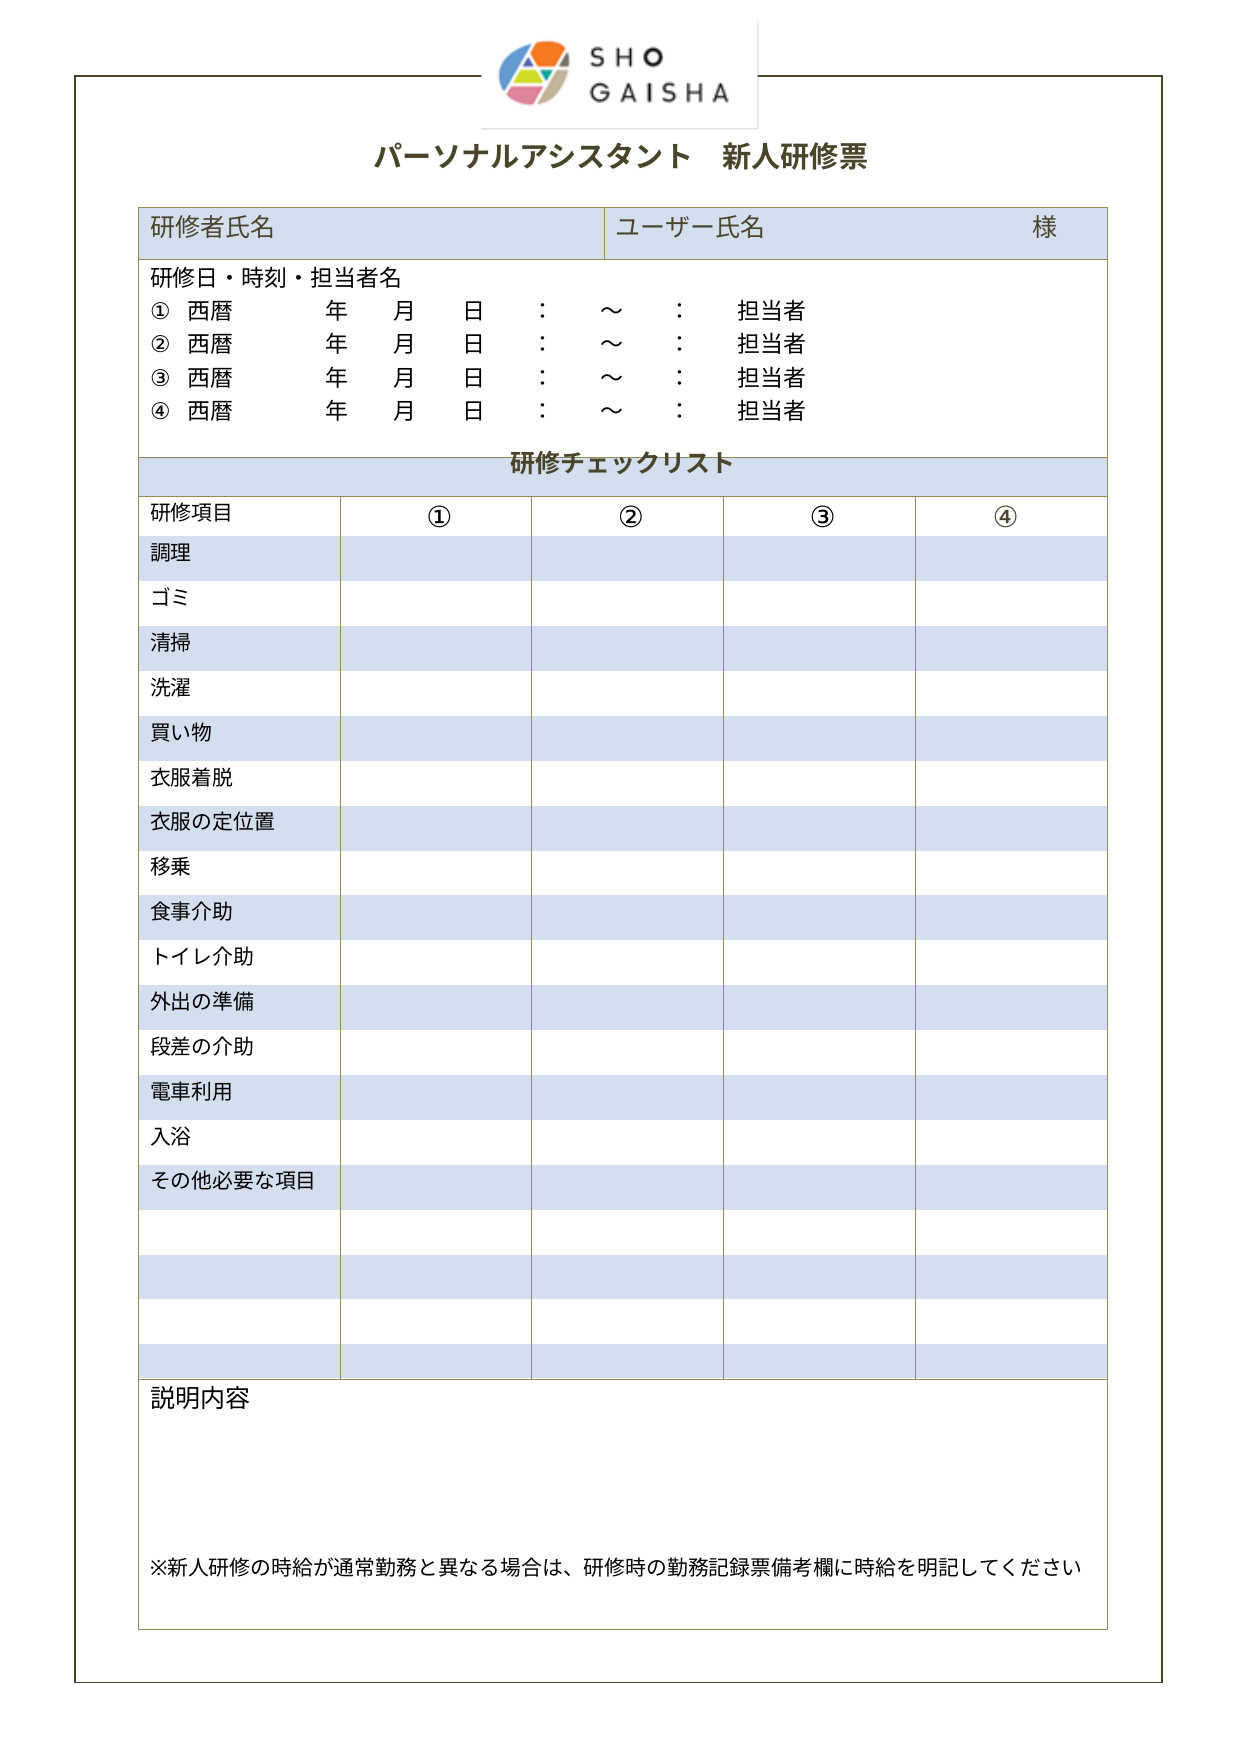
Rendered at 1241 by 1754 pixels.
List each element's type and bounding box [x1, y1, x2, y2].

picture [481, 21, 759, 131]
